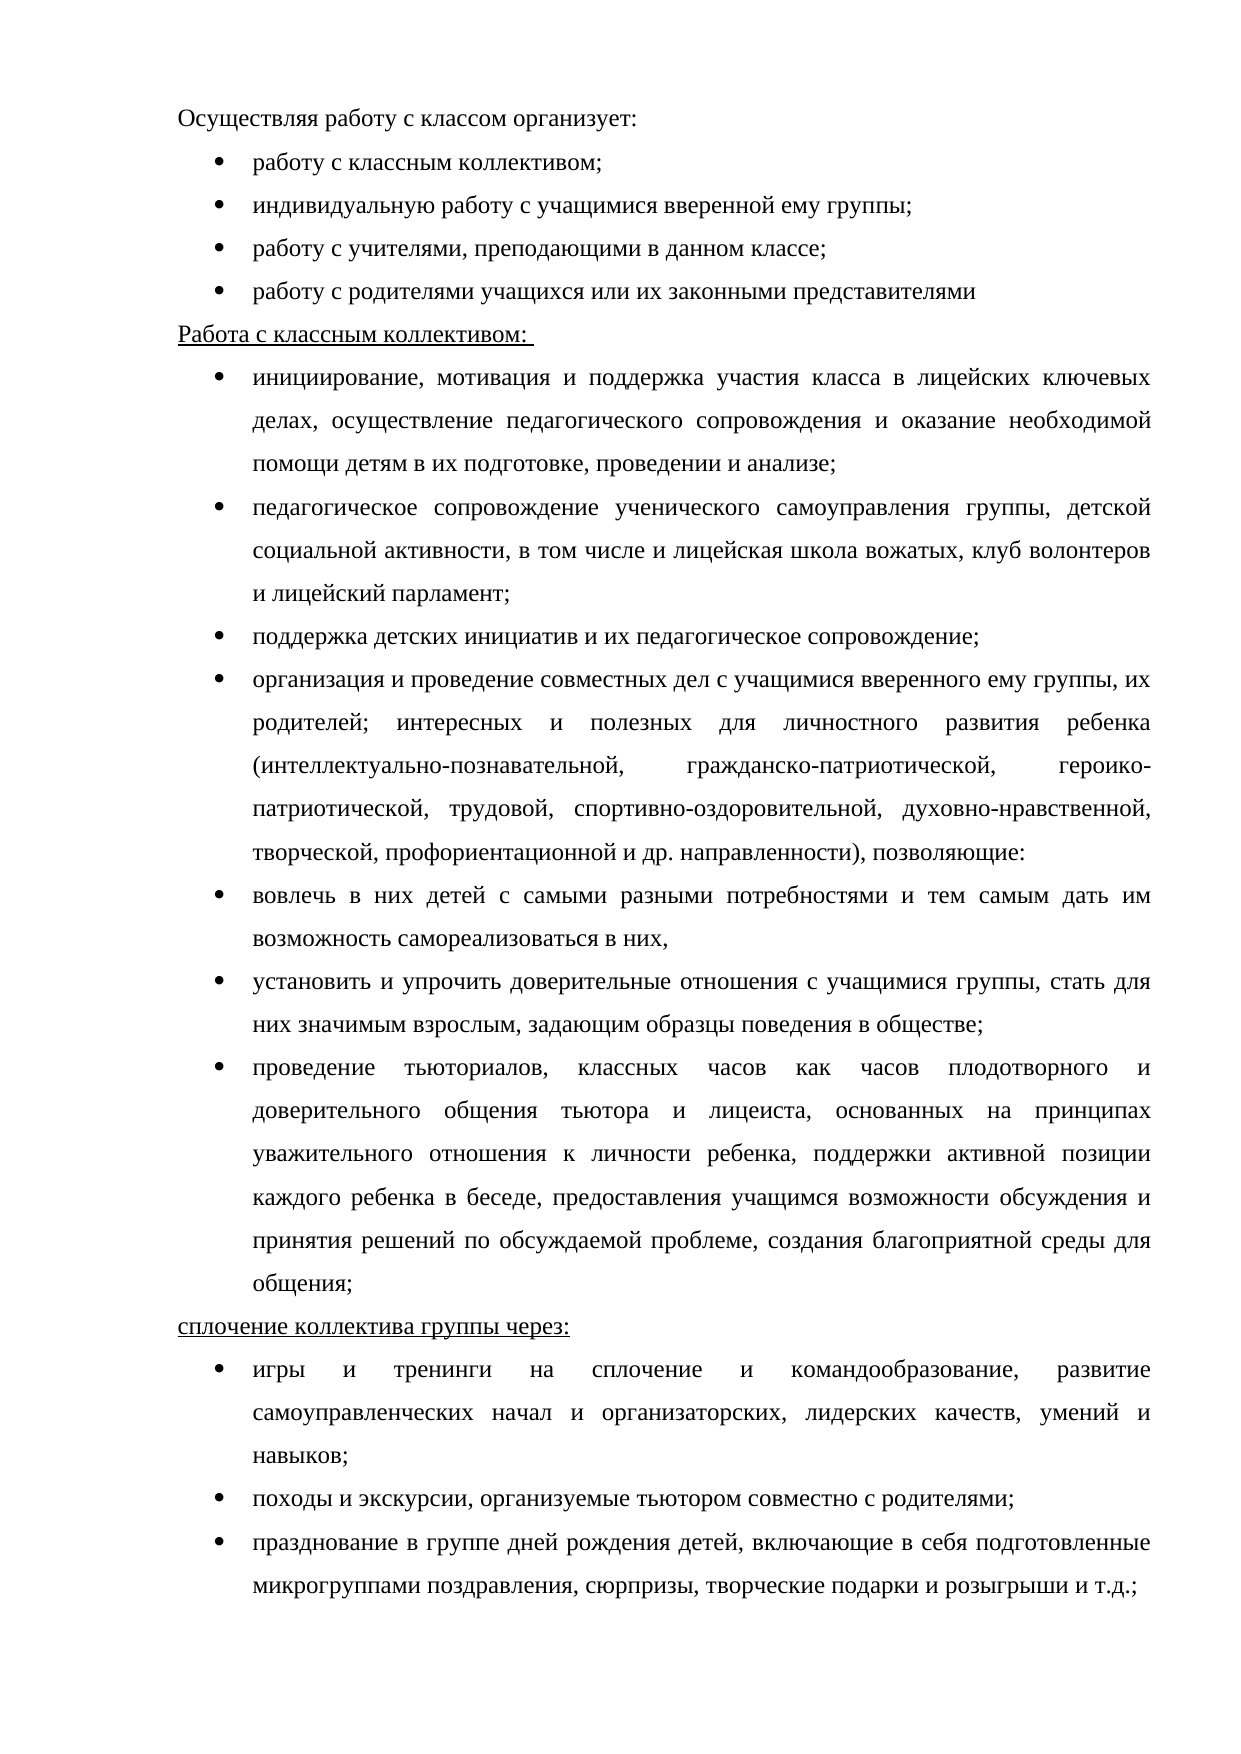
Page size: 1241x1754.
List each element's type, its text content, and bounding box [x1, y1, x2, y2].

list педагогическое сопровождение ученического самоуправления группы, детской социальной активности, в том числе и лицейская школа вожатых, клуб волонтеров и лицейский парламент; [215, 492, 1152, 607]
list инициирование, мотивация и поддержка участия класса в лицейских ключевых делах, осуществление педагогического сопровождения и оказание необходимой помощи детям в их подготовке, проведении и анализе; [215, 362, 1152, 477]
list работу с классным коллективом; [215, 147, 1152, 175]
list игры и тренинги на сплочение и командообразование, развитие самоуправленческих начал и организаторских, лидерских качеств, умений и навыков; [215, 1354, 1152, 1469]
list работу с родителями учащихся или их законными представителями [215, 276, 1152, 305]
text Осуществляя работу с классом организует: [177, 103, 1152, 132]
list проведение тьюториалов, классных часов как часов плодотворного и доверительного общения тьютора и лицеиста, основанных на принципах уважительного отношения к личности ребенка, поддержки активной позиции каждого ребенка в беседе, предоставления учащимся возможности обсуждения и принятия решений по обсуждаемой проблеме, создания благоприятной среды для общения; [215, 1052, 1152, 1297]
list поддержка детских инициатив и их педагогическое сопровождение; [215, 621, 1152, 650]
list празднование в группе дней рождения детей, включающие в себя подготовленные микрогруппами поздравления, сюрпризы, творческие подарки и розыгрыши и т.д.; [215, 1527, 1152, 1598]
list вовлечь в них детей с самыми разными потребностями и тем самым дать им возможность самореализоваться в них, [215, 880, 1152, 952]
text сплочение коллектива группы через: [177, 1311, 1152, 1340]
list организация и проведение совместных дел с учащимися вверенного ему группы, их родителей; интересных и полезных для личностного развития ребенка (интеллектуально-познавательной, гражданско-патриотической, героико-патриотической, трудовой, спортивно-оздоровительной, духовно-нравственной, творческой, профориентационной и др. направленности), позволяющие: [215, 664, 1152, 865]
list индивидуальную работу с учащимися вверенной ему группы; [215, 190, 1152, 218]
text Работа с классным коллективом: [177, 319, 1152, 348]
list походы и экскурсии, организуемые тьютором совместно с родителями; [215, 1483, 1152, 1512]
list установить и упрочить доверительные отношения с учащимися группы, стать для них значимым взрослым, задающим образцы поведения в обществе; [215, 966, 1152, 1038]
list работу с учителями, преподающими в данном классе; [215, 233, 1152, 262]
